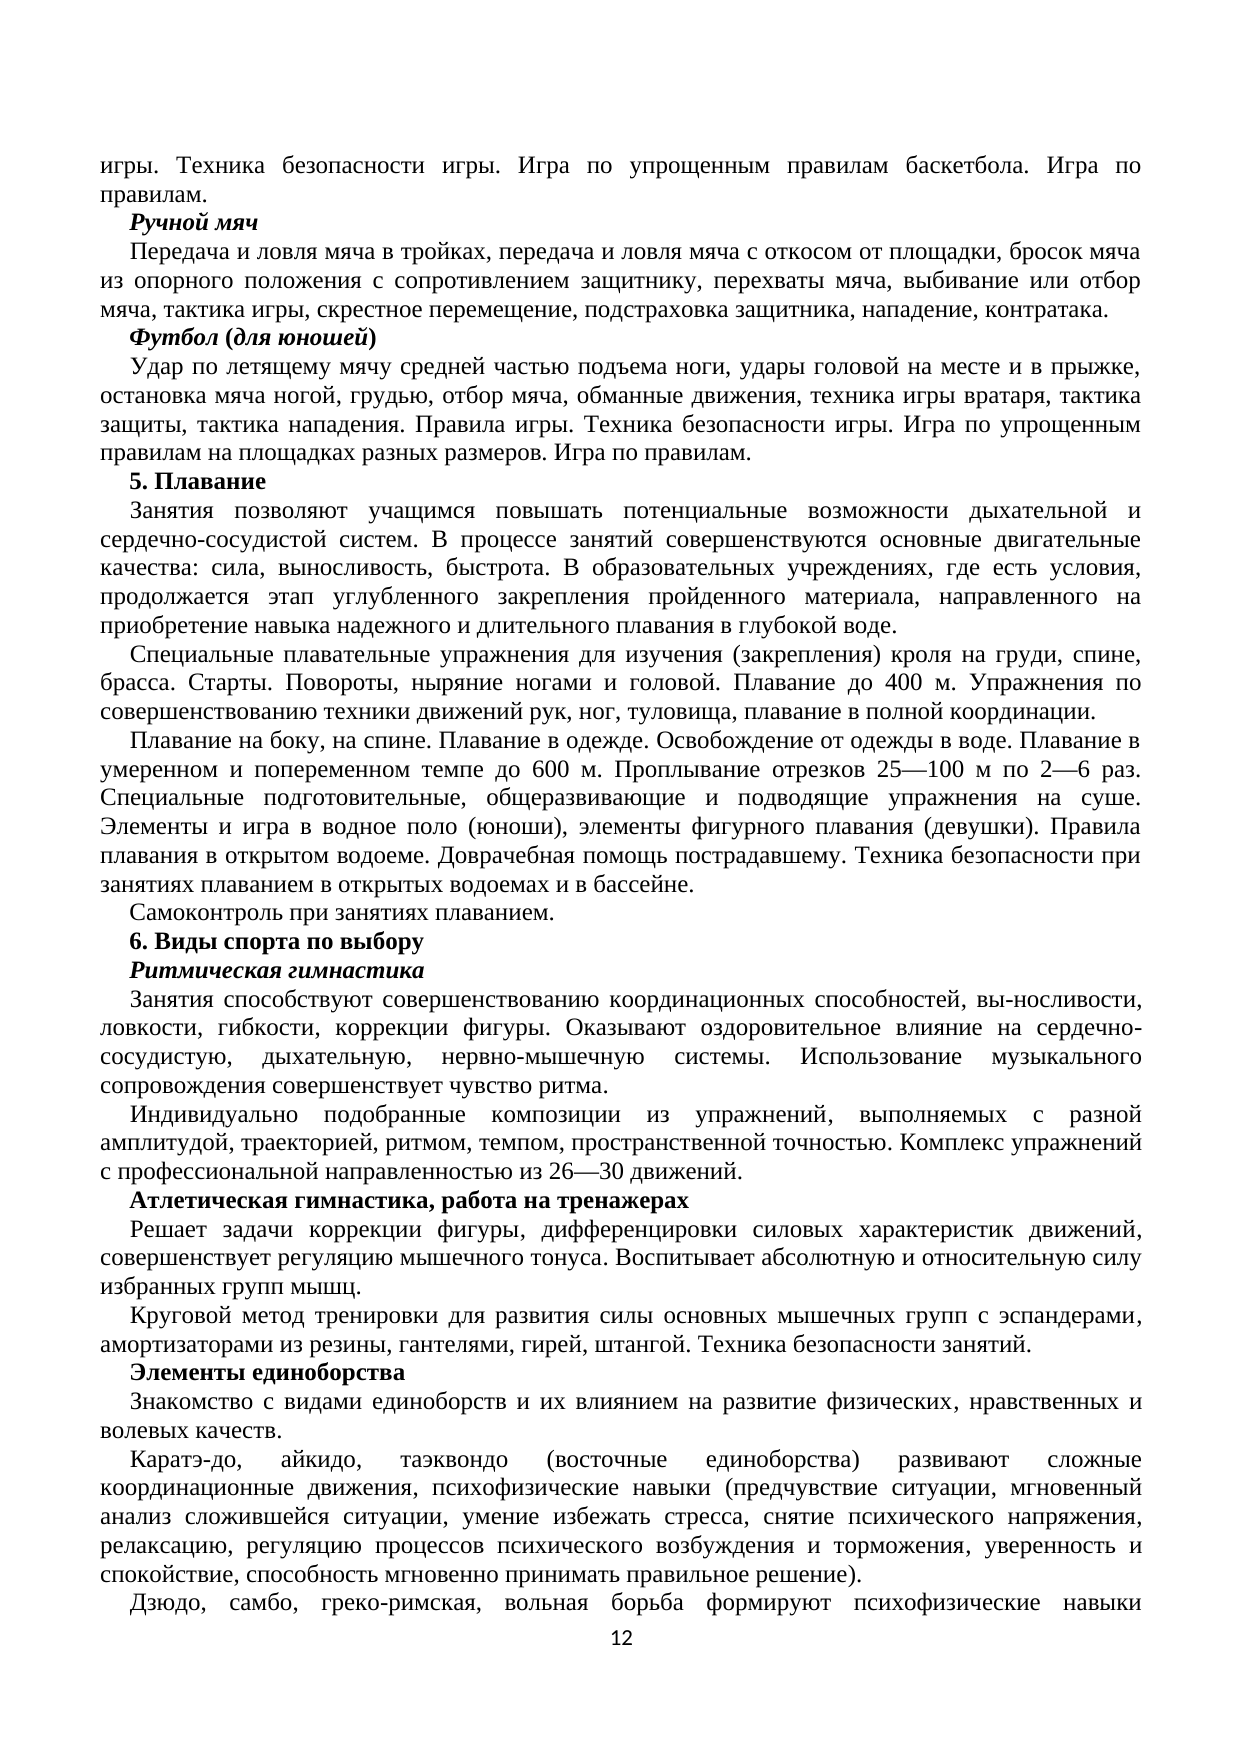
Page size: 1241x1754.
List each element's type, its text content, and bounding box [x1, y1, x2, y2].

text Атлетическая гимнастика, работа на тренажерах [129, 1185, 1142, 1214]
text Решает задачи коррекции фигуры, дифференцировки силовых характеристик движений, совершенствует регуляцию мышечного тонуса. Воспитывает абсолютную и относительную силу избранных групп мышц. [100, 1214, 1142, 1300]
text Элементы единоборства [129, 1357, 1142, 1386]
text Знакомство с видами единоборств и их влиянием на развитие физических, нравственных и волевых качеств. [100, 1386, 1142, 1444]
text Ритмическая гимнастика [129, 955, 1142, 984]
text Удар по летящему мячу средней частью подъема ноги, удары головой на месте и в прыжке, остановка мяча ногой, грудью, отбор мяча, обманные движения, техника игры вратаря, тактика защиты, тактика нападения. Правила игры. Техника безопасности игры. Игра по упрощенным правилам на площадках разных размеров. Игра по правилам. [100, 351, 1142, 466]
text Передача и ловля мяча в тройках, передача и ловля мяча с откосом от площадки, бросок мяча из опорного положения с сопротивлением защитнику, перехваты мяча, выбивание или отбор мяча, тактика игры, скрестное перемещение, подстраховка защитника, нападение, контратака. [100, 236, 1142, 322]
text Футбол (для юношей) [129, 322, 1142, 351]
text Ручной мяч [129, 207, 1142, 236]
text 6. Виды спорта по выбору [129, 926, 1142, 955]
text Каратэ-до, айкидо, таэквондо (восточные единоборства) развивают сложные координационные движения, психофизические навыки (предчувствие ситуации, мгновенный анализ сложившейся ситуации, умение избежать стресса, снятие психического напряжения, релаксацию, регуляцию процессов психического возбуждения и торможения, уверенность и спокойствие, способность мгновенно принимать правильное решение). [100, 1444, 1142, 1587]
text Индивидуально подобранные композиции из упражнений, выполняемых с разной амплитудой, траекторией, ритмом, темпом, пространственной точностью. Комплекс упражнений с профессиональной направленностью из 26—30 движений. [100, 1099, 1142, 1185]
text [100, 150, 1142, 207]
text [100, 1587, 1142, 1616]
text Специальные плавательные упражнения для изучения (закрепления) кроля на груди, спине, брасса. Старты. Повороты, ныряние ногами и головой. Плавание до 400 м. Упражнения по совершенствованию техники движений рук, ног, туловища, плавание в полной координации. [100, 639, 1142, 725]
text Круговой метод тренировки для развития силы основных мышечных групп с эспандерами, амортизаторами из резины, гантелями, гирей, штангой. Техника безопасности занятий. [100, 1300, 1142, 1357]
text Занятия способствуют совершенствованию координационных способностей, вы-носливости, ловкости, гибкости, коррекции фигуры. Оказывают оздоровительное влияние на сердечно-сосудистую, дыхательную, нервно-мышечную системы. Использование музыкального сопровождения совершенствует чувство ритма. [100, 984, 1142, 1099]
text Занятия позволяют учащимся повышать потенциальные возможности дыхательной и сердечно-сосудистой систем. В процессе занятий совершенствуются основные двигательные качества: сила, выносливость, быстрота. В образовательных учреждениях, где есть условия, продолжается этап углубленного закрепления пройденного материала, направленного на приобретение навыка надежного и длительного плавания в глубокой воде. [100, 495, 1142, 639]
text 5. Плавание [129, 466, 1142, 495]
text Самоконтроль при занятиях плаванием. [129, 897, 1142, 926]
text Плавание на боку, на спине. Плавание в одежде. Освобождение от одежды в воде. Плавание в умеренном и попеременном темпе до 600 м. Проплывание отрезков 25—100 м по 2—6 раз. Специальные подготовительные, общеразвивающие и подводящие упражнения на суше. Элементы и игра в водное поло (юноши), элементы фигурного плавания (девушки). Правила плавания в открытом водоеме. Доврачебная помощь пострадавшему. Техника безопасности при занятиях плаванием в открытых водоемах и в бассейне. [100, 725, 1142, 897]
